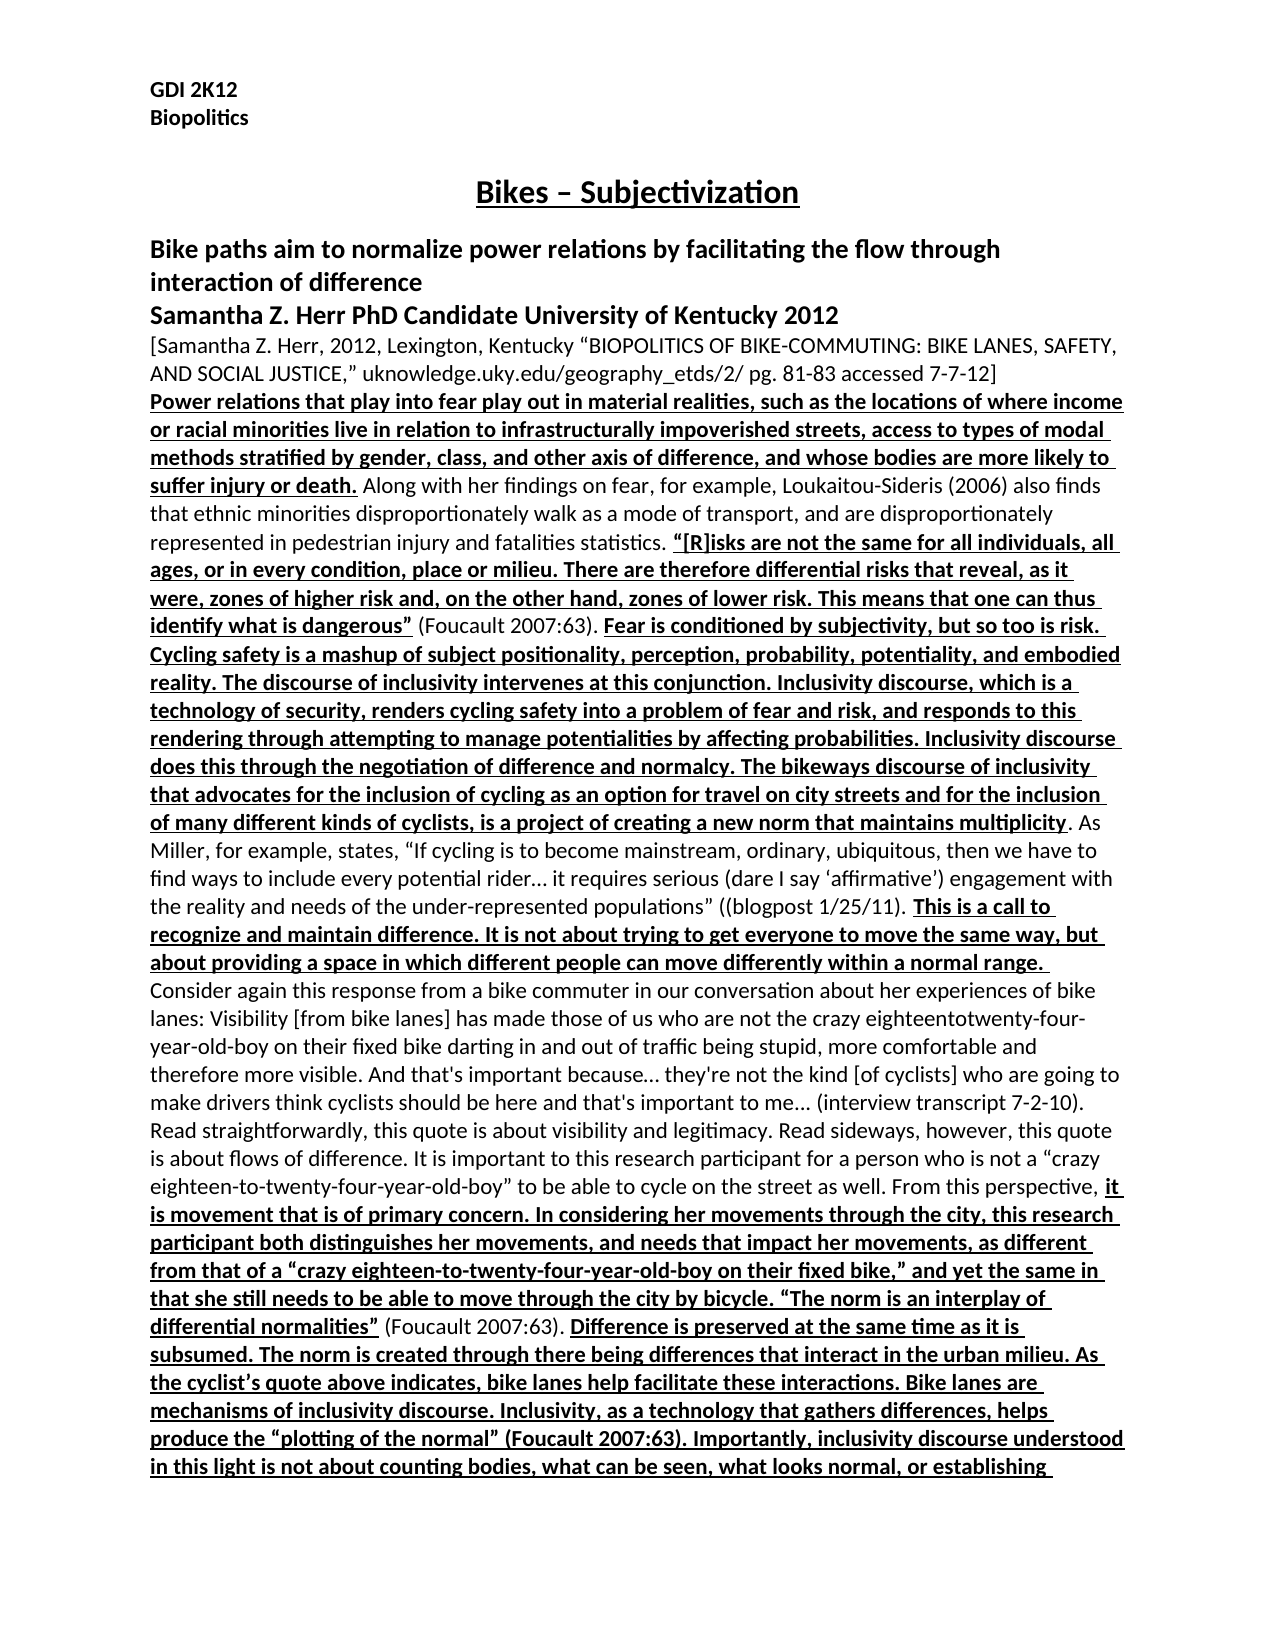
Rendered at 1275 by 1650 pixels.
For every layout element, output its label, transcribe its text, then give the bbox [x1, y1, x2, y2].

text [Samantha Z. Herr, 2012, Lexington, Kentucky “BIOPOLITICS OF BIKE-COMMUTING: BIKE LANES, SAFETY, AND SOCIAL JUSTICE,” uknowledge.uky.edu/geography_etds/2/ pg. 81-83 accessed 7-7-12] [150, 331, 1125, 387]
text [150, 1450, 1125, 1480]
subtitle Bike paths aim to normalize power relations by facilitating the flow through interaction of difference [150, 232, 1125, 298]
subtitle Bikes – Subjectivization [150, 171, 1125, 212]
text Samantha Z. Herr PhD Candidate University of Kentucky 2012 [150, 298, 1125, 331]
